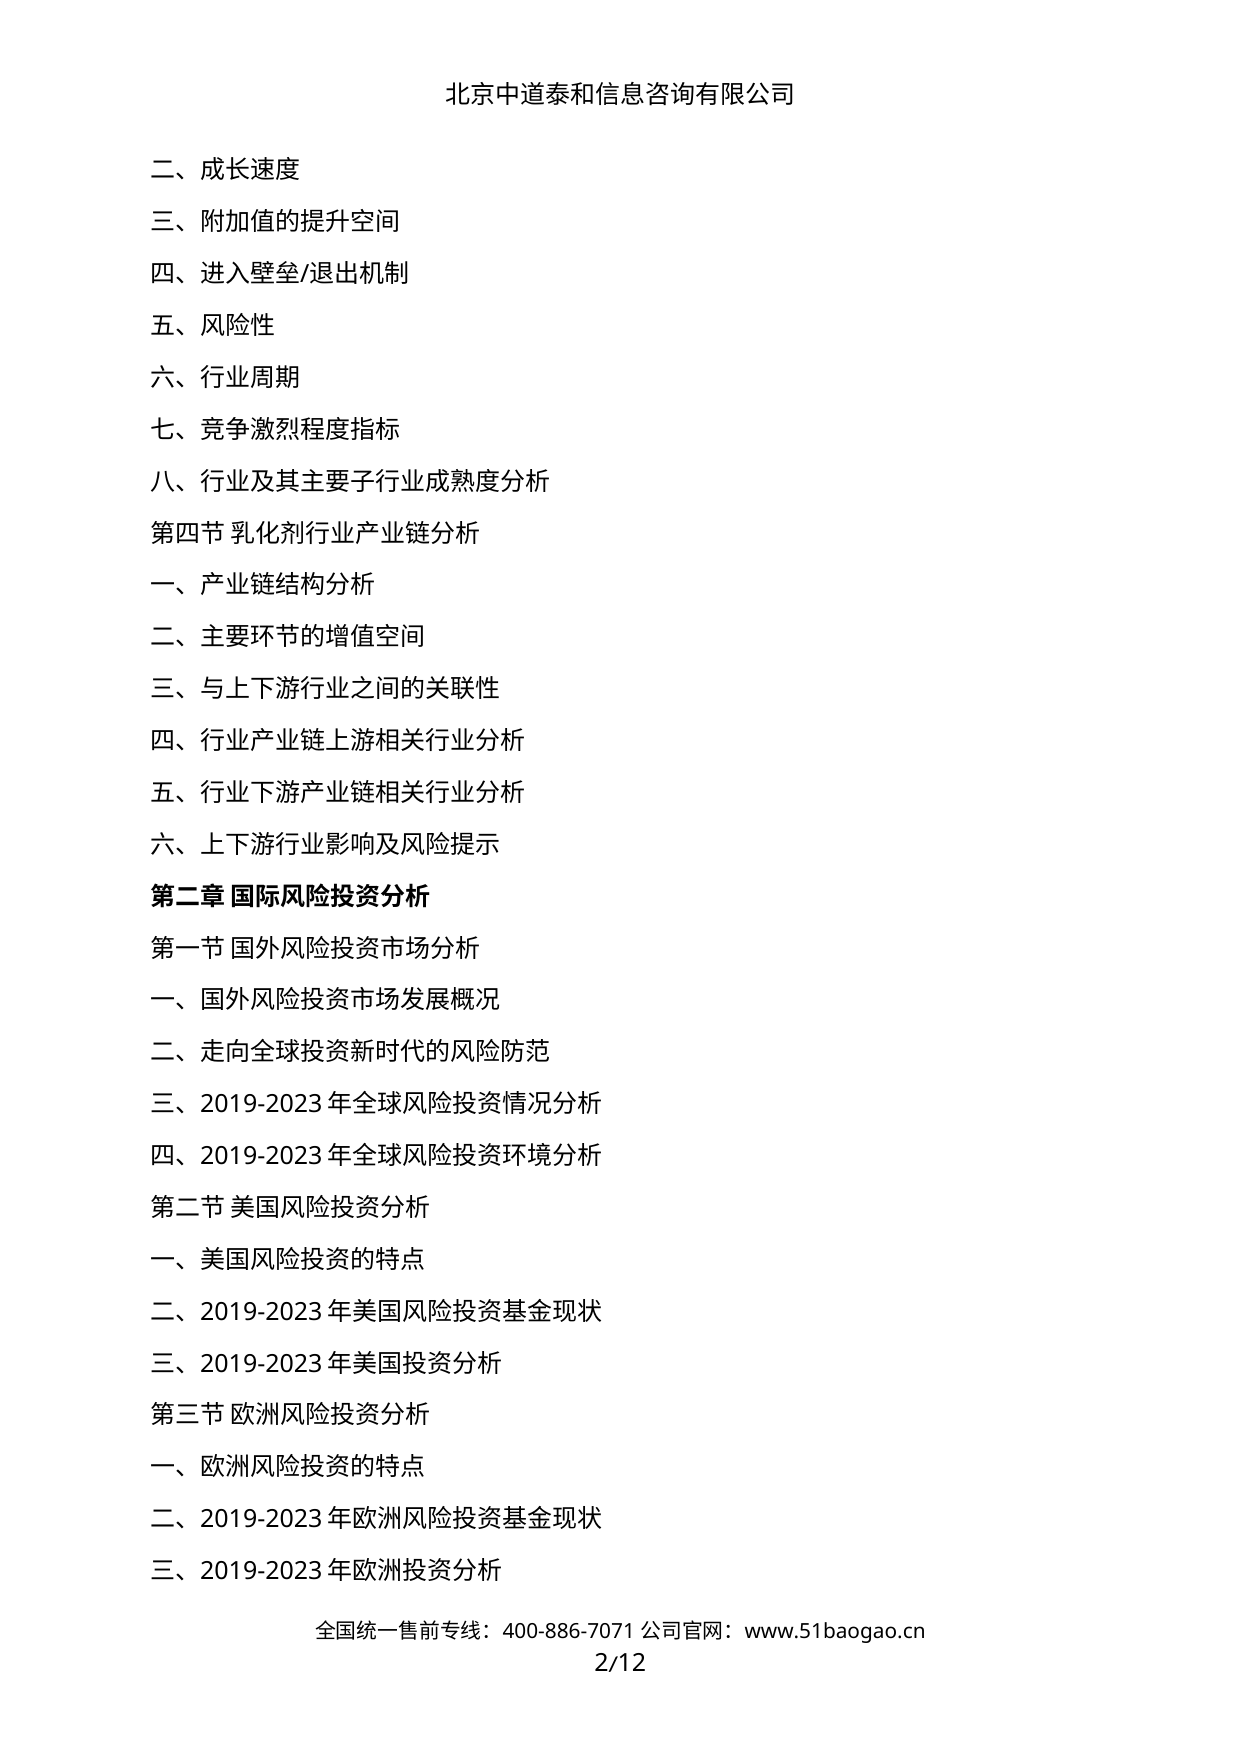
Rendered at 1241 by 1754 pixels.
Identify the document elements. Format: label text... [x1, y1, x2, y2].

text 第二节 美国风险投资分析 [150, 1187, 1090, 1224]
text 二、2019-2023年美国风险投资基金现状 [150, 1291, 1090, 1327]
text 一、欧洲风险投资的特点 [150, 1447, 1090, 1483]
text 四、行业产业链上游相关行业分析 [150, 721, 1090, 757]
text 四、2019-2023年全球风险投资环境分析 [150, 1136, 1090, 1172]
text 六、行业周期 [150, 357, 1090, 394]
text 三、2019-2023年欧洲投资分析 [150, 1551, 1090, 1587]
text 第三节 欧洲风险投资分析 [150, 1395, 1090, 1431]
text 一、国外风险投资市场发展概况 [150, 980, 1090, 1016]
text 四、进入壁垒/退出机制 [150, 254, 1090, 290]
text 二、成长速度 [150, 150, 1090, 186]
text 六、上下游行业影响及风险提示 [150, 824, 1090, 861]
text 三、2019-2023年全球风险投资情况分析 [150, 1084, 1090, 1120]
text 第四节 乳化剂行业产业链分析 [150, 513, 1090, 549]
text 二、走向全球投资新时代的风险防范 [150, 1032, 1090, 1068]
text 第一节 国外风险投资市场分析 [150, 928, 1090, 964]
text 八、行业及其主要子行业成熟度分析 [150, 461, 1090, 497]
text 三、2019-2023年美国投资分析 [150, 1343, 1090, 1379]
text 第二章 国际风险投资分析 [150, 876, 1090, 912]
text 二、2019-2023年欧洲风险投资基金现状 [150, 1499, 1090, 1535]
text 七、竞争激烈程度指标 [150, 409, 1090, 446]
text 三、与上下游行业之间的关联性 [150, 669, 1090, 705]
text 五、风险性 [150, 306, 1090, 342]
text 一、产业链结构分析 [150, 565, 1090, 601]
text 五、行业下游产业链相关行业分析 [150, 772, 1090, 809]
text 三、附加值的提升空间 [150, 202, 1090, 238]
text 二、主要环节的增值空间 [150, 617, 1090, 653]
text 一、美国风险投资的特点 [150, 1239, 1090, 1276]
